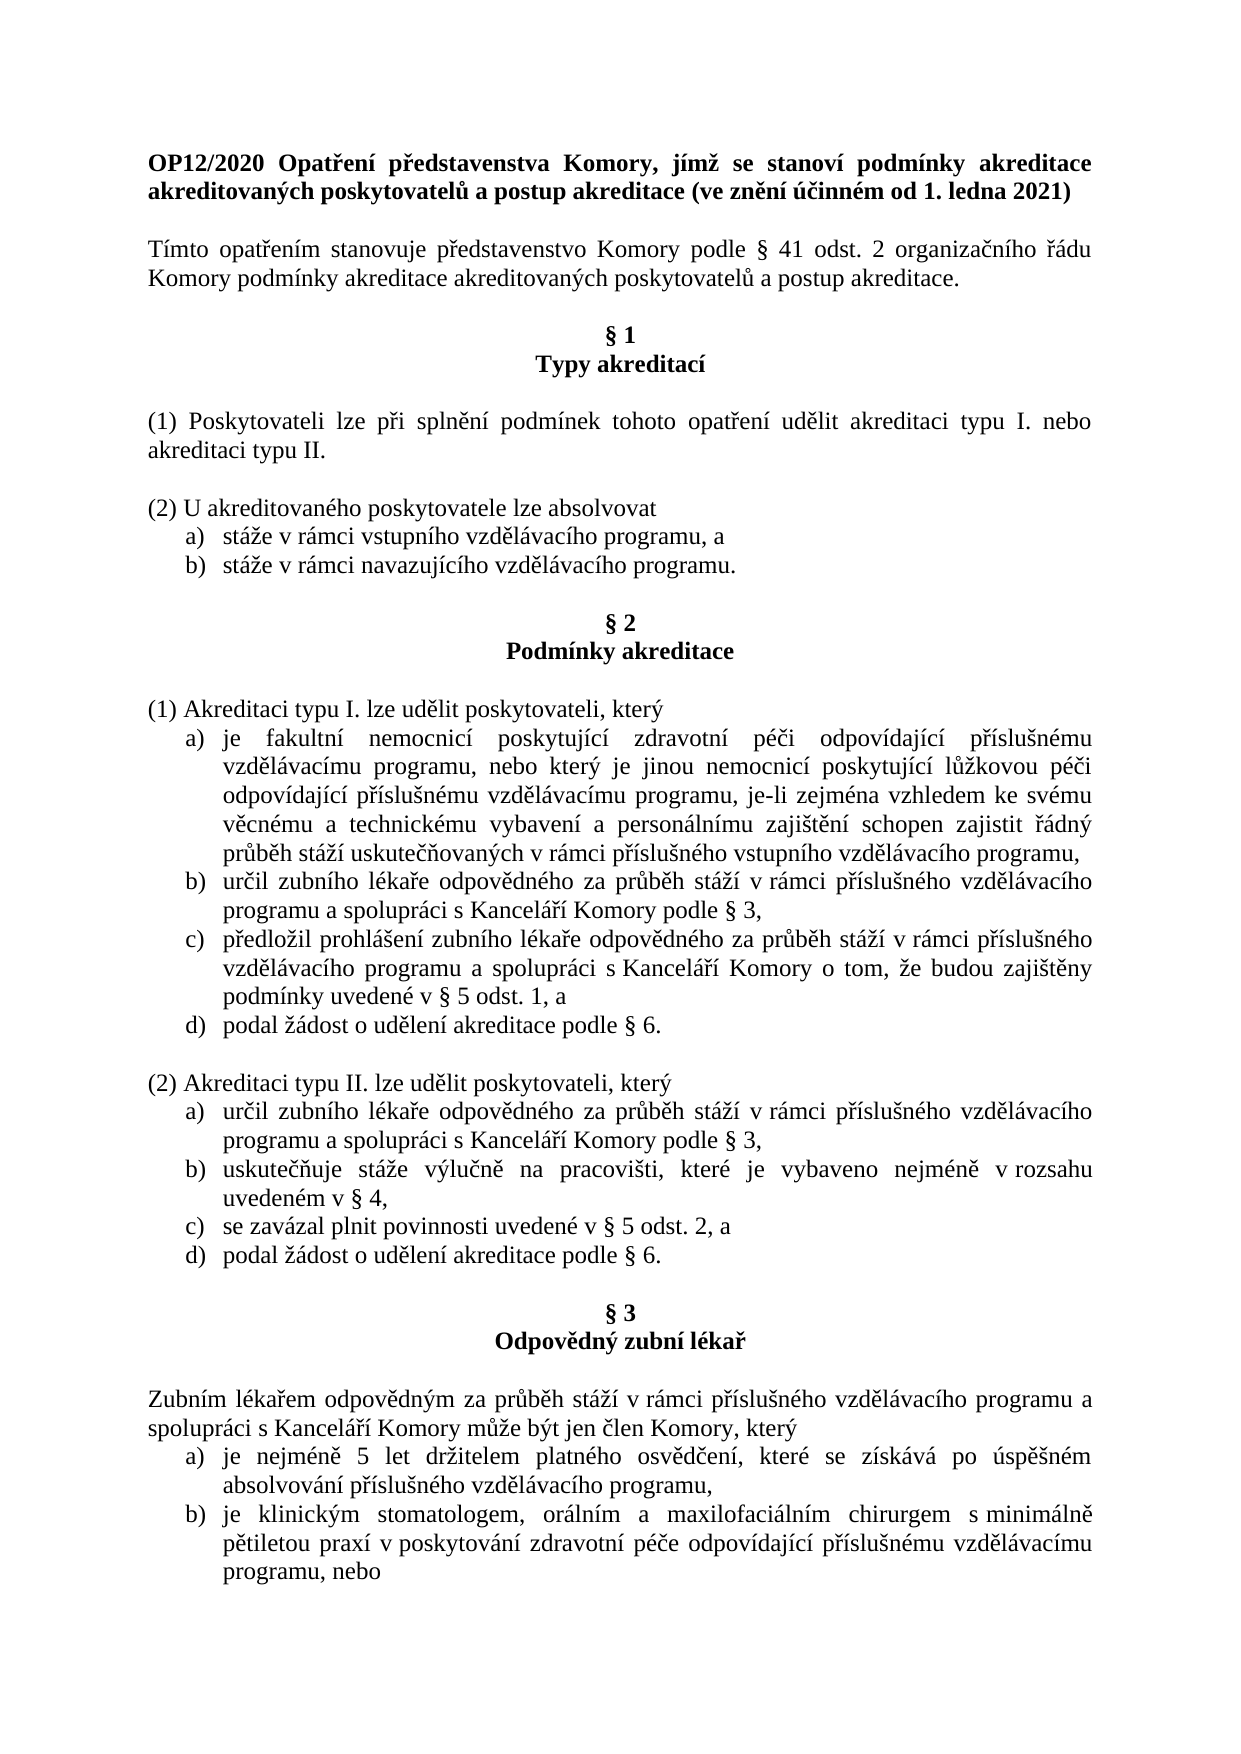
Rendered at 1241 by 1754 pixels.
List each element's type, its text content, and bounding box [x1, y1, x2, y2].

list předložil prohlášení zubního lékaře odpovědného za průběh stáží v rámci příslušného vzdělávacího programu a spolupráci s Kanceláří Komory o tom, že budou zajištěny podmínky uvedené v § 5 odst. 1, a [185, 924, 1093, 1010]
text § 3 [148, 1298, 1093, 1326]
list stáže v rámci navazujícího vzdělávacího programu. [185, 550, 1093, 579]
text § 1 [148, 320, 1093, 349]
list se zavázal plnit povinnosti uvedené v § 5 odst. 2, a [185, 1211, 1093, 1240]
text (1) Akreditaci typu I. lze udělit poskytovateli, který [148, 694, 1093, 723]
text (1) Poskytovateli lze při splnění podmínek tohoto opatření udělit akreditaci typu I. nebo akreditaci typu II. [148, 406, 1093, 464]
list uskutečňuje stáže výlučně na pracovišti, které je vybaveno nejméně v rozsahu uvedeném v § 4, [185, 1154, 1093, 1211]
text Odpovědný zubní lékař [148, 1326, 1093, 1355]
text OP12/2020 Opatření představenstva Komory, jímž se stanoví podmínky akreditace akreditovaných poskytovatelů a postup akreditace (ve znění účinném od 1. ledna 2021) [148, 148, 1093, 205]
list podal žádost o udělení akreditace podle § 6. [185, 1240, 1093, 1269]
text Zubním lékařem odpovědným za průběh stáží v rámci příslušného vzdělávacího programu a spolupráci s Kanceláří Komory může být jen člen Komory, který [148, 1384, 1093, 1441]
list určil zubního lékaře odpovědného za průběh stáží v rámci příslušného vzdělávacího programu a spolupráci s Kanceláří Komory podle § 3, [185, 866, 1093, 924]
text Podmínky akreditace [148, 636, 1093, 665]
text (2) U akreditovaného poskytovatele lze absolvovat [148, 493, 1093, 521]
text § 2 [148, 608, 1093, 636]
list podal žádost o udělení akreditace podle § 6. [185, 1010, 1093, 1039]
list je fakultní nemocnicí poskytující zdravotní péči odpovídající příslušnému vzdělávacímu programu, nebo který je jinou nemocnicí poskytující lůžkovou péči odpovídající příslušnému vzdělávacímu programu, je-li zejména vzhledem ke svému věcnému a technickému vybavení a personálnímu zajištění schopen zajistit řádný průběh stáží uskutečňovaných v rámci příslušného vstupního vzdělávacího programu, [185, 723, 1093, 866]
text Typy akreditací [148, 349, 1093, 378]
list určil zubního lékaře odpovědného za průběh stáží v rámci příslušného vzdělávacího programu a spolupráci s Kanceláří Komory podle § 3, [185, 1096, 1093, 1154]
text (2) Akreditaci typu II. lze udělit poskytovateli, který [148, 1068, 1093, 1096]
list je nejméně 5 let držitelem platného osvědčení, které se získává po úspěšném absolvování příslušného vzdělávacího programu, [185, 1441, 1093, 1499]
list je klinickým stomatologem, orálním a maxilofaciálním chirurgem s minimálně pětiletou praxí v poskytování zdravotní péče odpovídající příslušnému vzdělávacímu programu, nebo [185, 1499, 1093, 1585]
list stáže v rámci vstupního vzdělávacího programu, a [185, 521, 1093, 550]
text Tímto opatřením stanovuje představenstvo Komory podle § 41 odst. 2 organizačního řádu Komory podmínky akreditace akreditovaných poskytovatelů a postup akreditace. [148, 234, 1093, 291]
